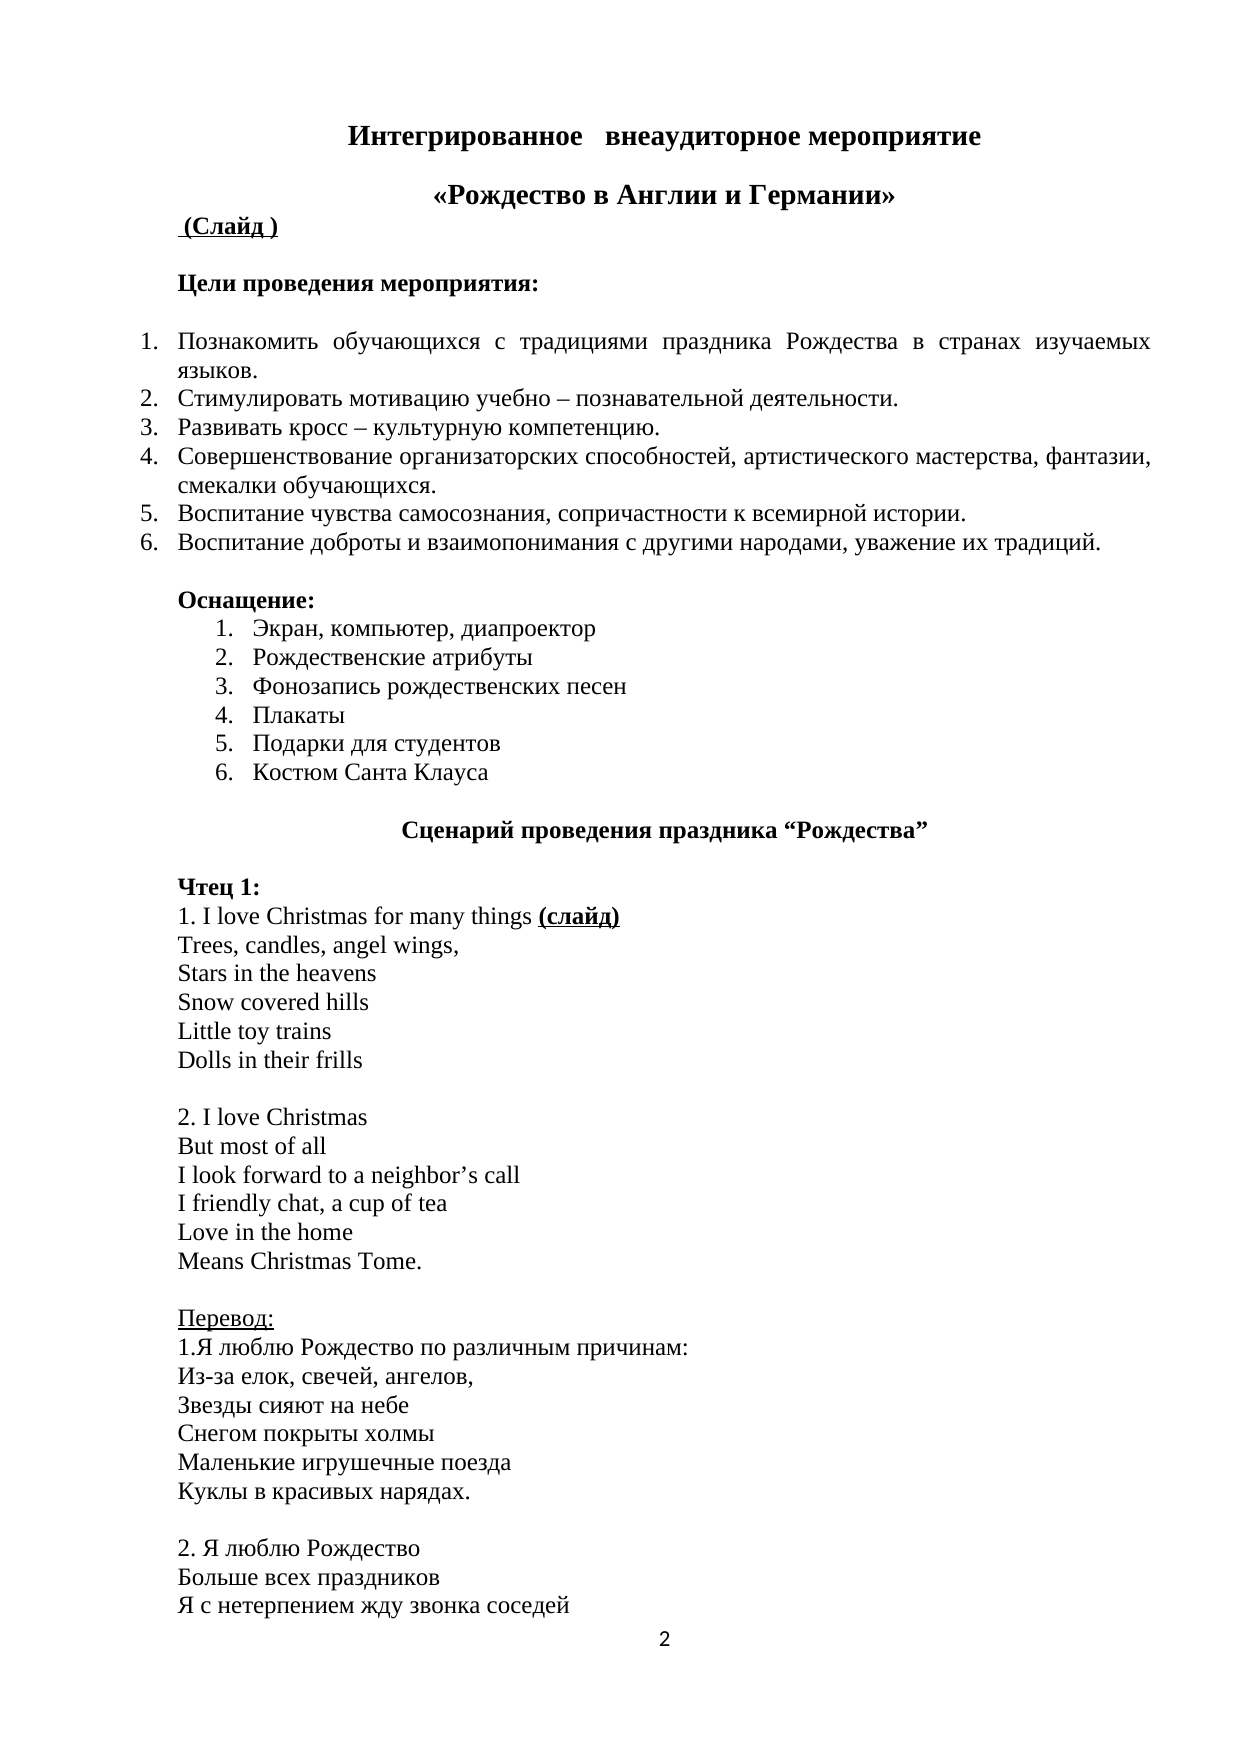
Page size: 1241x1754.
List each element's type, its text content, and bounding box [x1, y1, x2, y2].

list Стимулировать мотивацию учебно – познавательной деятельности. [140, 383, 1152, 412]
list Воспитание доброты и взаимопонимания с другими народами, уважение их традиций. [140, 527, 1152, 556]
text Интегрированное внеаудиторное мероприятие [177, 118, 1152, 152]
list Экран, компьютер, диапроектор [215, 613, 1152, 642]
text Перевод: [177, 1303, 1152, 1332]
list Рождественские атрибуты [215, 642, 1152, 671]
text Цели проведения мероприятия: [177, 268, 1152, 297]
text 1. I love Christmas for many things (слайд) Trees, candles, angel wings, Stars in the heavens Snow covered hills Little toy trains Dolls in their frills [177, 901, 1152, 1073]
list Костюм Санта Клауса [215, 757, 1152, 786]
text 2. I love Christmas But most of all I look forward to a neighbor’s call I friendly chat, a cup of tea Love in the home Means Christmas Tome. [177, 1102, 1152, 1275]
text Из-за елок, свечей, ангелов, Звезды сияют на небе Снегом покрыты холмы Маленькие игрушечные поезда Куклы в красивых нарядах. [177, 1361, 1152, 1533]
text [177, 1562, 1152, 1619]
text Оснащение: [177, 585, 1152, 613]
list Познакомить обучающихся с традициями праздника Рождества в странах изучаемых языков. [140, 326, 1152, 383]
text 2. Я люблю Рождество [177, 1533, 1152, 1562]
list Плакаты [215, 700, 1152, 728]
list Подарки для студентов [215, 728, 1152, 757]
list Воспитание чувства самосознания, сопричастности к всемирной истории. [140, 498, 1152, 527]
list Совершенствование организаторских способностей, артистического мастерства, фантазии, смекалки обучающихся. [140, 441, 1152, 498]
list Фонозапись рождественских песен [215, 671, 1152, 700]
list Развивать кросс – культурную компетенцию. [140, 412, 1152, 441]
text (Слайд ) [177, 211, 1152, 240]
text 1.Я люблю Рождество по различным причинам: [177, 1332, 1152, 1361]
text Чтец 1: [177, 872, 1152, 901]
text «Рождество в Англии и Германии» [177, 177, 1152, 211]
text Сценарий проведения праздника “Рождества” [177, 815, 1152, 843]
